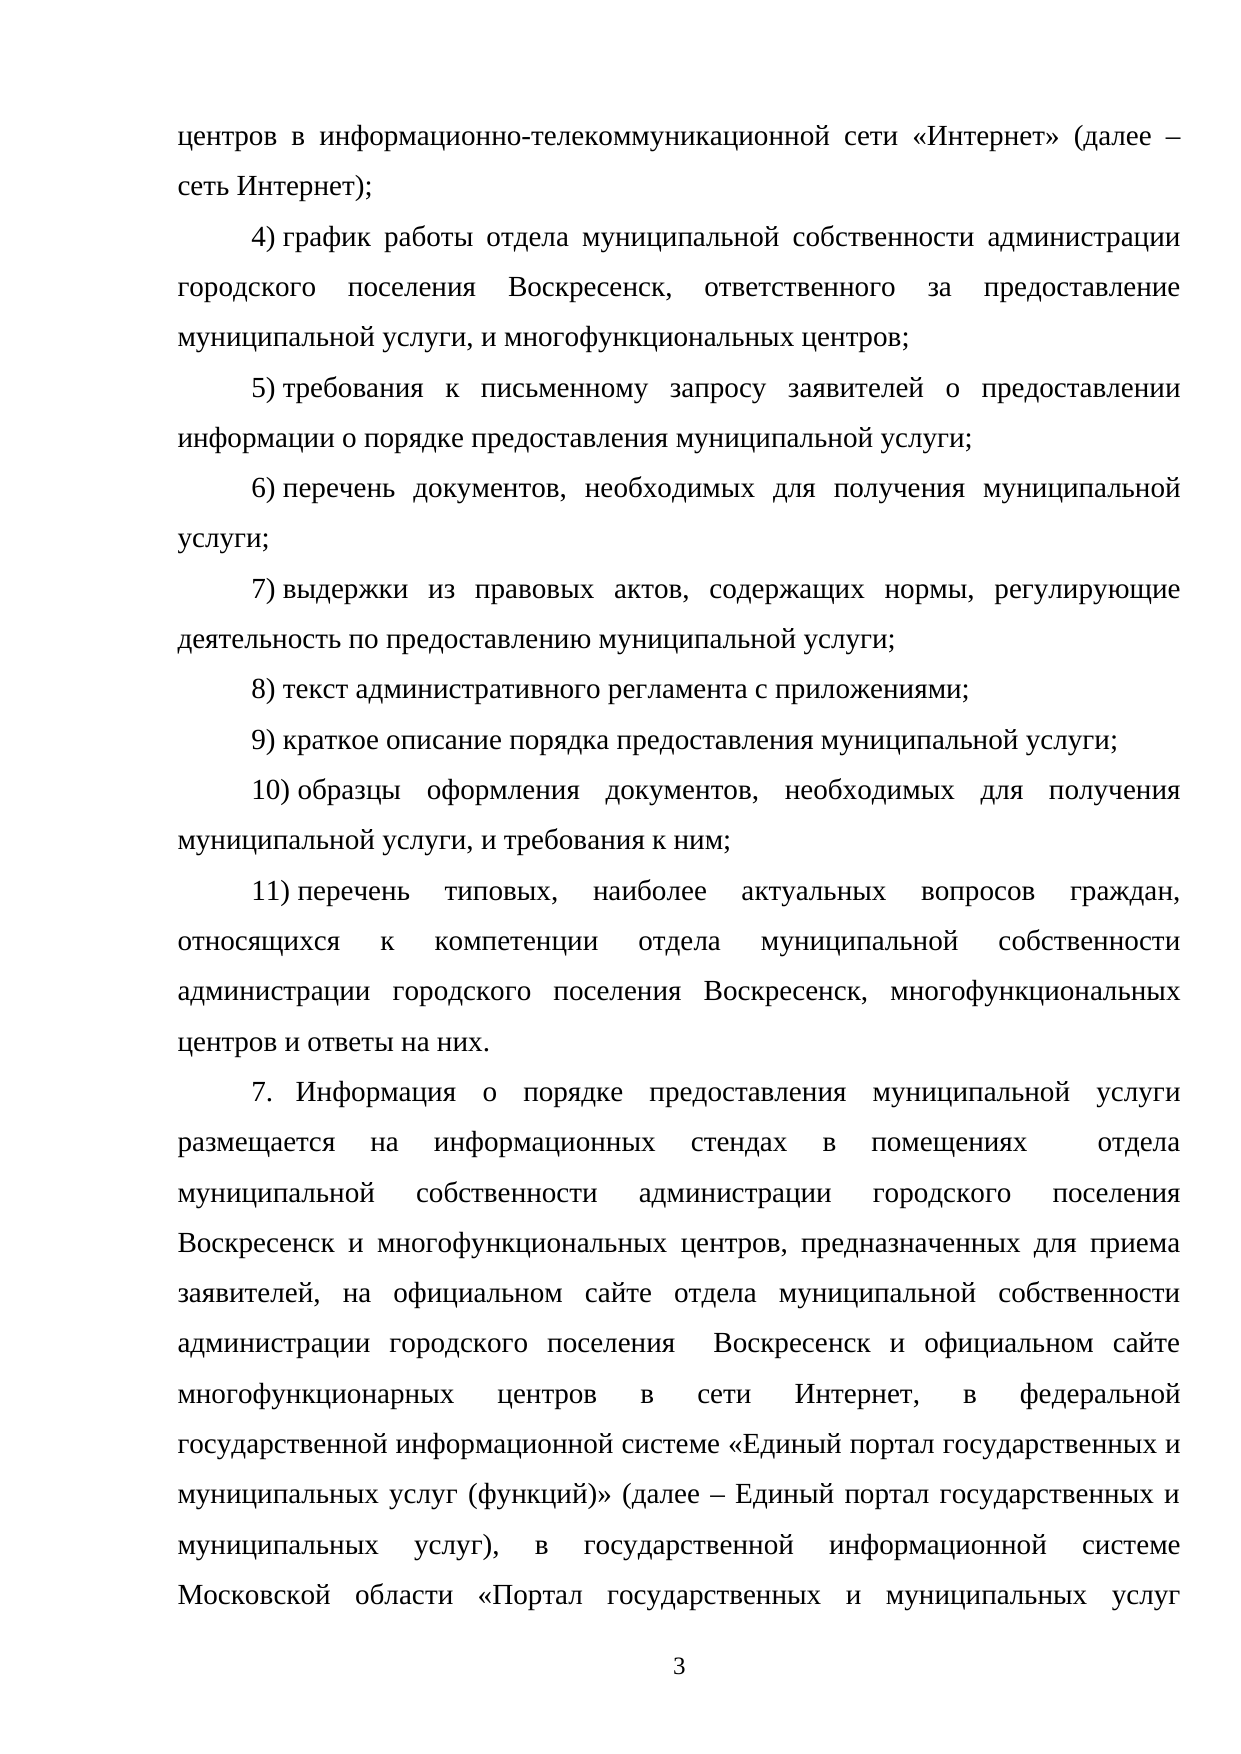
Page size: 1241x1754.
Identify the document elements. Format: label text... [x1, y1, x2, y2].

text 11) перечень типовых, наиболее актуальных вопросов граждан, относящихся к компетенции отдела муниципальной собственности администрации городского поселения Воскресенск, многофункциональных центров и ответы на них. [177, 873, 1181, 1057]
text 9) краткое описание порядка предоставления муниципальной услуги; [177, 722, 1181, 755]
text 10) образцы оформления документов, необходимых для получения муниципальной услуги, и требования к ним; [177, 772, 1181, 856]
text 5) требования к письменному запросу заявителей о предоставлении информации о порядке предоставления муниципальной услуги; [177, 370, 1181, 453]
text 4) график работы отдела муниципальной собственности администрации городского поселения Воскресенск, ответственного за предоставление муниципальной услуги, и многофункциональных центров; [177, 219, 1181, 353]
text 6) перечень документов, необходимых для получения муниципальной услуги; [177, 470, 1181, 554]
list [177, 1074, 1181, 1611]
text 7) выдержки из правовых актов, содержащих нормы, регулирующие деятельность по предоставлению муниципальной услуги; [177, 571, 1181, 655]
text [177, 118, 1181, 202]
text 8) текст административного регламента с приложениями; [177, 672, 1181, 705]
